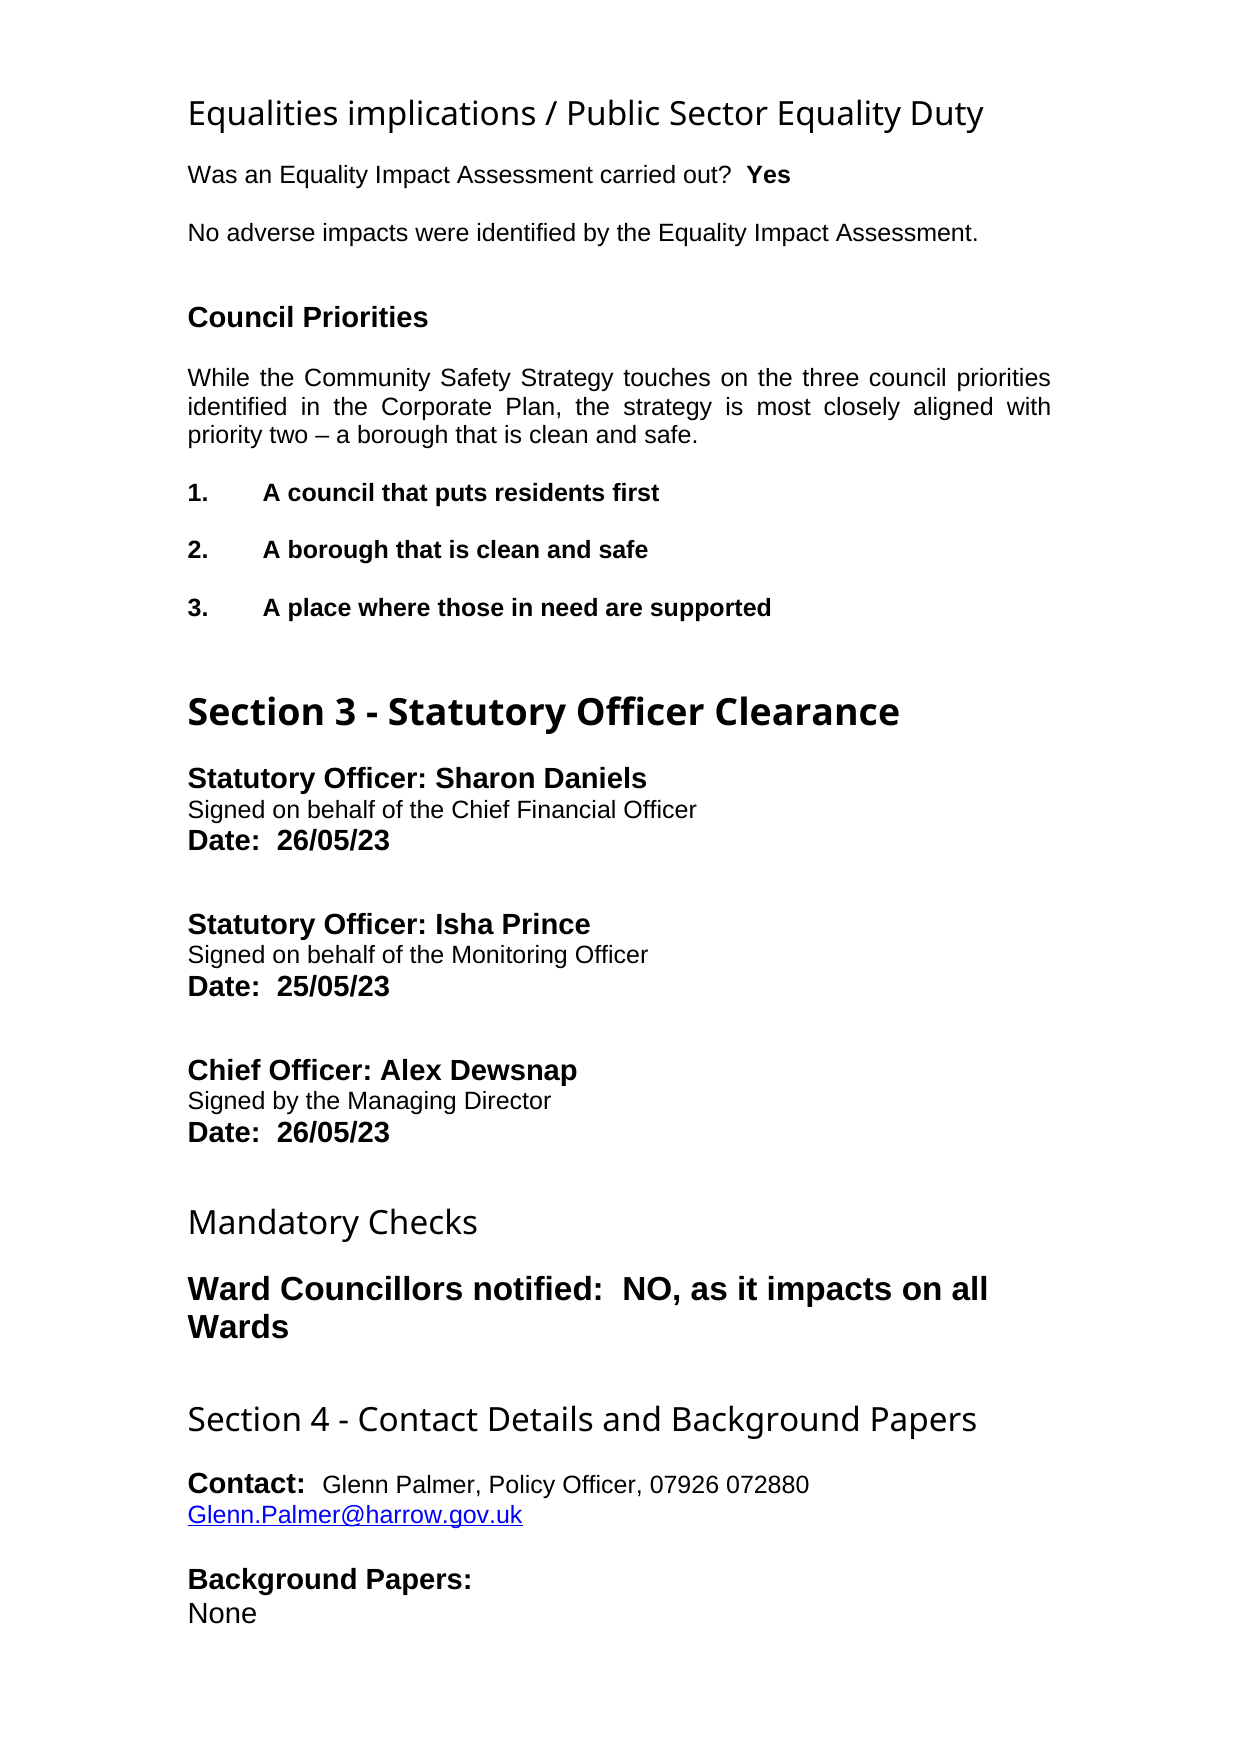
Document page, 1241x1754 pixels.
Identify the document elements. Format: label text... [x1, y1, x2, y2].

text Was an Equality Impact Assessment carried out? Yes [187, 160, 1053, 189]
text Contact: Glenn Palmer, Policy Officer, 07926 072880 [187, 1466, 1053, 1500]
subtitle Mandatory Checks [187, 1198, 1053, 1244]
text Statutory Officer: Sharon Daniels [187, 761, 1053, 794]
subtitle Council Priorities [187, 300, 1053, 334]
text None [187, 1596, 1053, 1629]
text Chief Officer: Alex Dewsnap [187, 1053, 1053, 1086]
text Date: 25/05/23 [187, 969, 1053, 1003]
subtitle Equalities implications / Public Sector Equality Duty [187, 90, 1053, 135]
subtitle Ward Councillors notified: NO, as it impacts on all Wards [187, 1269, 1053, 1346]
subtitle Section 4 - Contact Details and Background Papers [187, 1396, 1053, 1441]
text Date: 26/05/23 [187, 1115, 1053, 1148]
list A place where those in need are supported [187, 593, 1053, 621]
text Signed on behalf of the Chief Financial Officer [187, 794, 1053, 823]
text No adverse impacts were identified by the Equality Impact Assessment. [187, 218, 1053, 247]
text While the Community Safety Strategy touches on the three council priorities identified in the Corporate Plan, the strategy is most closely aligned with priority two – a borough that is clean and safe. [187, 363, 1053, 449]
text Glenn.Palmer@harrow.gov.uk [187, 1500, 1053, 1528]
text Signed on behalf of the Monitoring Officer [187, 940, 1053, 969]
text Statutory Officer: Isha Prince [187, 907, 1053, 940]
text Date: 26/05/23 [187, 823, 1053, 857]
list A council that puts residents first [187, 478, 1053, 506]
text Signed by the Managing Director [187, 1086, 1053, 1115]
list A borough that is clean and safe [187, 535, 1053, 564]
subtitle Section 3 - Statutory Officer Clearance [187, 685, 1053, 736]
text Background Papers: [187, 1562, 1053, 1596]
